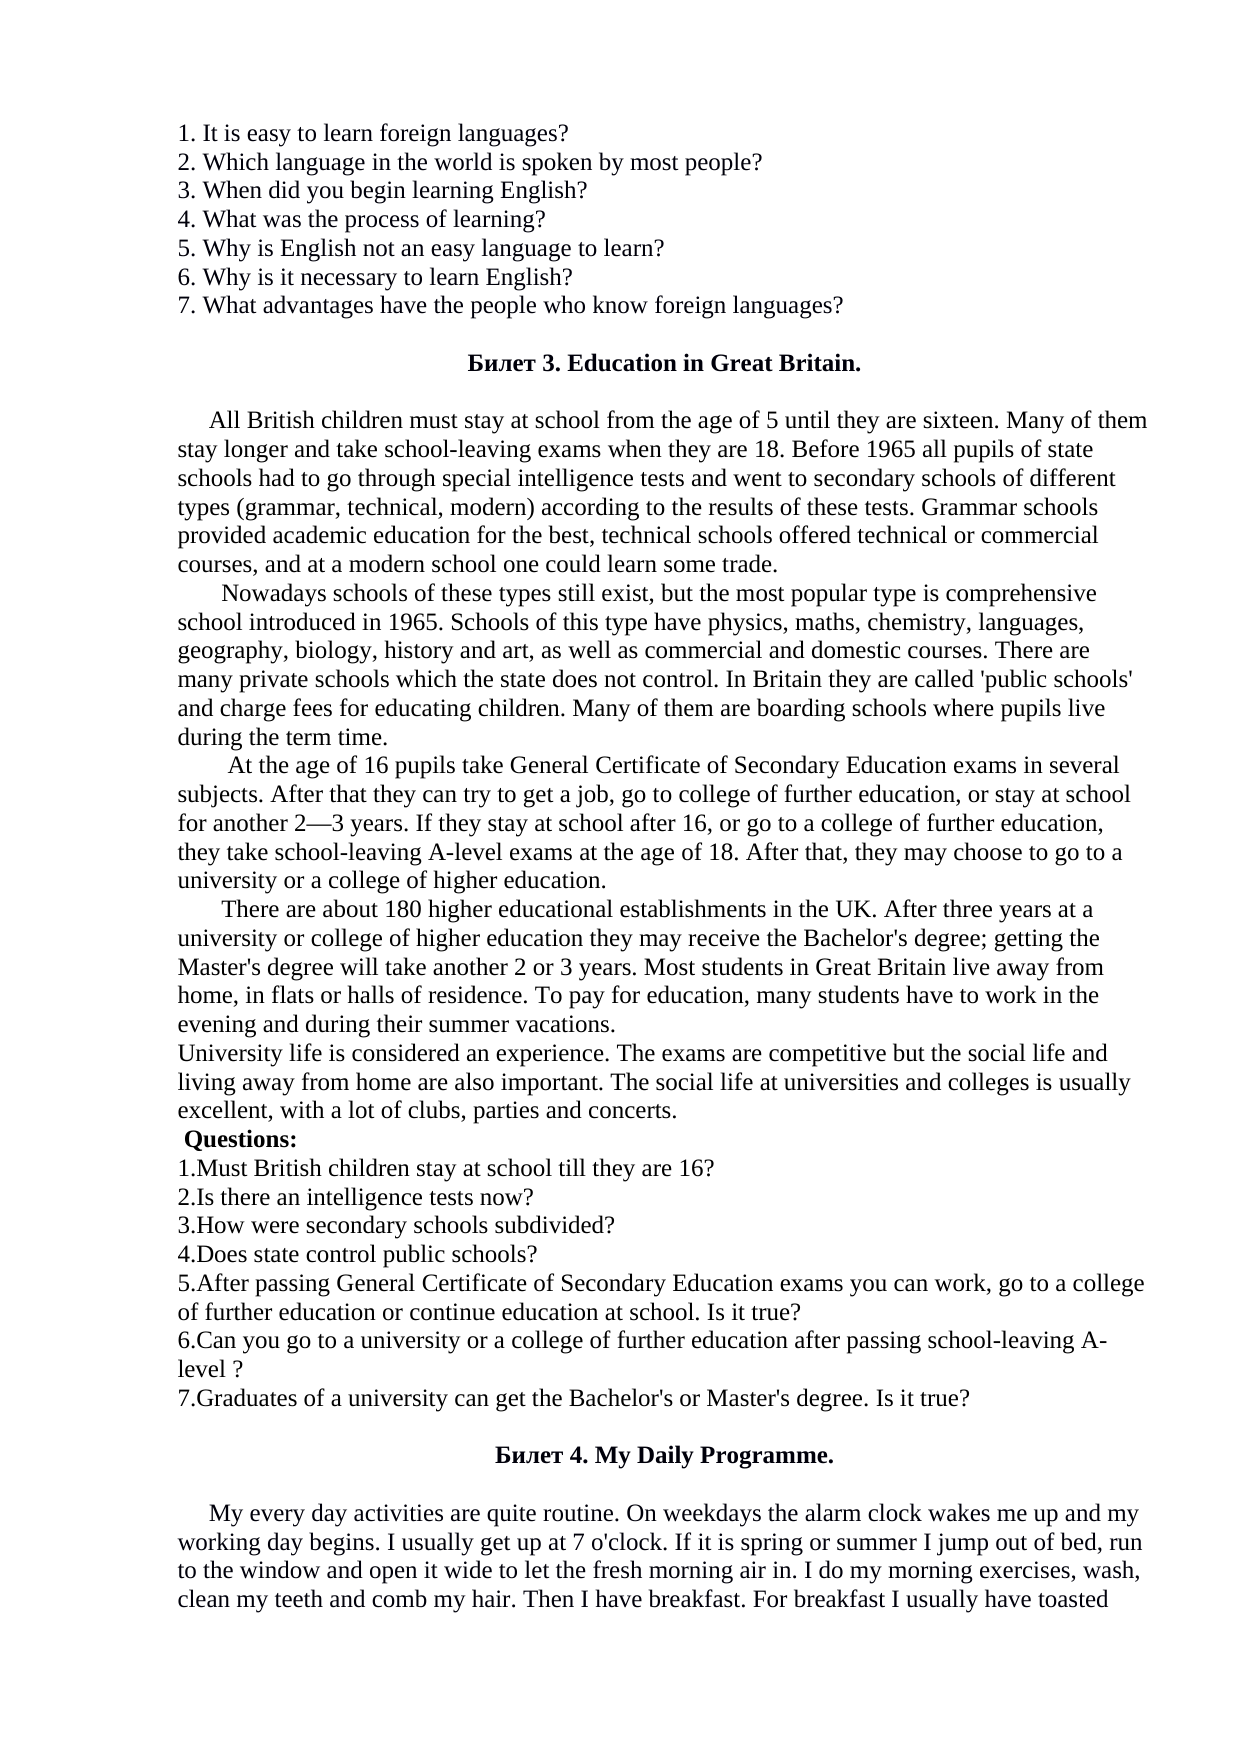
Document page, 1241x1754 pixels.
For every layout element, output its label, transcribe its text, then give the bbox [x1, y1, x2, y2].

text Nowadays schools of these types still exist, but the most popular type is comprehensive school introduced in 1965. Schools of this type have physics, maths, chemistry, languages, geography, biology, history and art, as well as commercial and domestic courses. There are many private schools which the state does not control. In Britain they are called 'public schools' and charge fees for educating children. Many of them are boarding schools where pupils live during the term time. [177, 578, 1152, 751]
text Questions: [177, 1124, 1152, 1153]
text There are about 180 higher educational establishments in the UK. After three years at a university or college of higher education they may receive the Bachelor's degree; getting the Master's degree will take another 2 or 3 years. Most students in Great Britain live away from home, in flats or halls of residence. To pay for education, many students have to work in the evening and during their summer vacations. [177, 894, 1152, 1038]
text 1. It is easy to learn foreign languages? 2. Which language in the world is spoken by most people? 3. When did you begin learning English? 4. What was the process of learning? 5. Why is English not an easy language to learn? 6. Why is it necessary to learn English? 7. What advantages have the people who know foreign languages? [177, 118, 1152, 319]
text 1.Must British children stay at school till they are 16? [177, 1153, 1152, 1182]
text At the age of 16 pupils take General Certificate of Secondary Education exams in several subjects. After that they can try to get a job, go to college of further education, or stay at school for another 2—3 years. If they stay at school after 16, or go to a college of further education, they take school-leaving A-level exams at the age of 18. After that, they may choose to go to a university or a college of higher education. [177, 751, 1152, 894]
text 5.After passing General Certificate of Secondary Education exams you can work, go to a college of further education or continue education at school. Is it true? [177, 1268, 1152, 1326]
text 2.Is there an intelligence tests now? [177, 1182, 1152, 1211]
text 3.How were secondary schools subdivided? [177, 1211, 1152, 1239]
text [177, 1498, 1152, 1613]
text Билет 3. Education in Great Britain. [177, 348, 1152, 377]
text 4.Does state control public schools? [177, 1239, 1152, 1268]
text Билет 4. My Daily Programme. [177, 1441, 1152, 1469]
text 6.Can you go to a university or a college of further education after passing school-leaving A-level ? [177, 1326, 1152, 1383]
text 7.Graduates of a university can get the Bachelor's or Master's degree. Is it true? [177, 1383, 1152, 1412]
text All British children must stay at school from the age of 5 until they are sixteen. Many of them stay longer and take school-leaving exams when they are 18. Before 1965 all pupils of state schools had to go through special intelligence tests and went to secondary schools of different types (grammar, technical, modern) according to the results of these tests. Grammar schools provided academic education for the best, technical schools offered technical or commercial courses, and at a modern school one could learn some trade. [177, 406, 1152, 578]
text University life is considered an experience. The exams are competitive but the social life and living away from home are also important. The social life at universities and colleges is usually excellent, with a lot of clubs, parties and concerts. [177, 1038, 1152, 1124]
